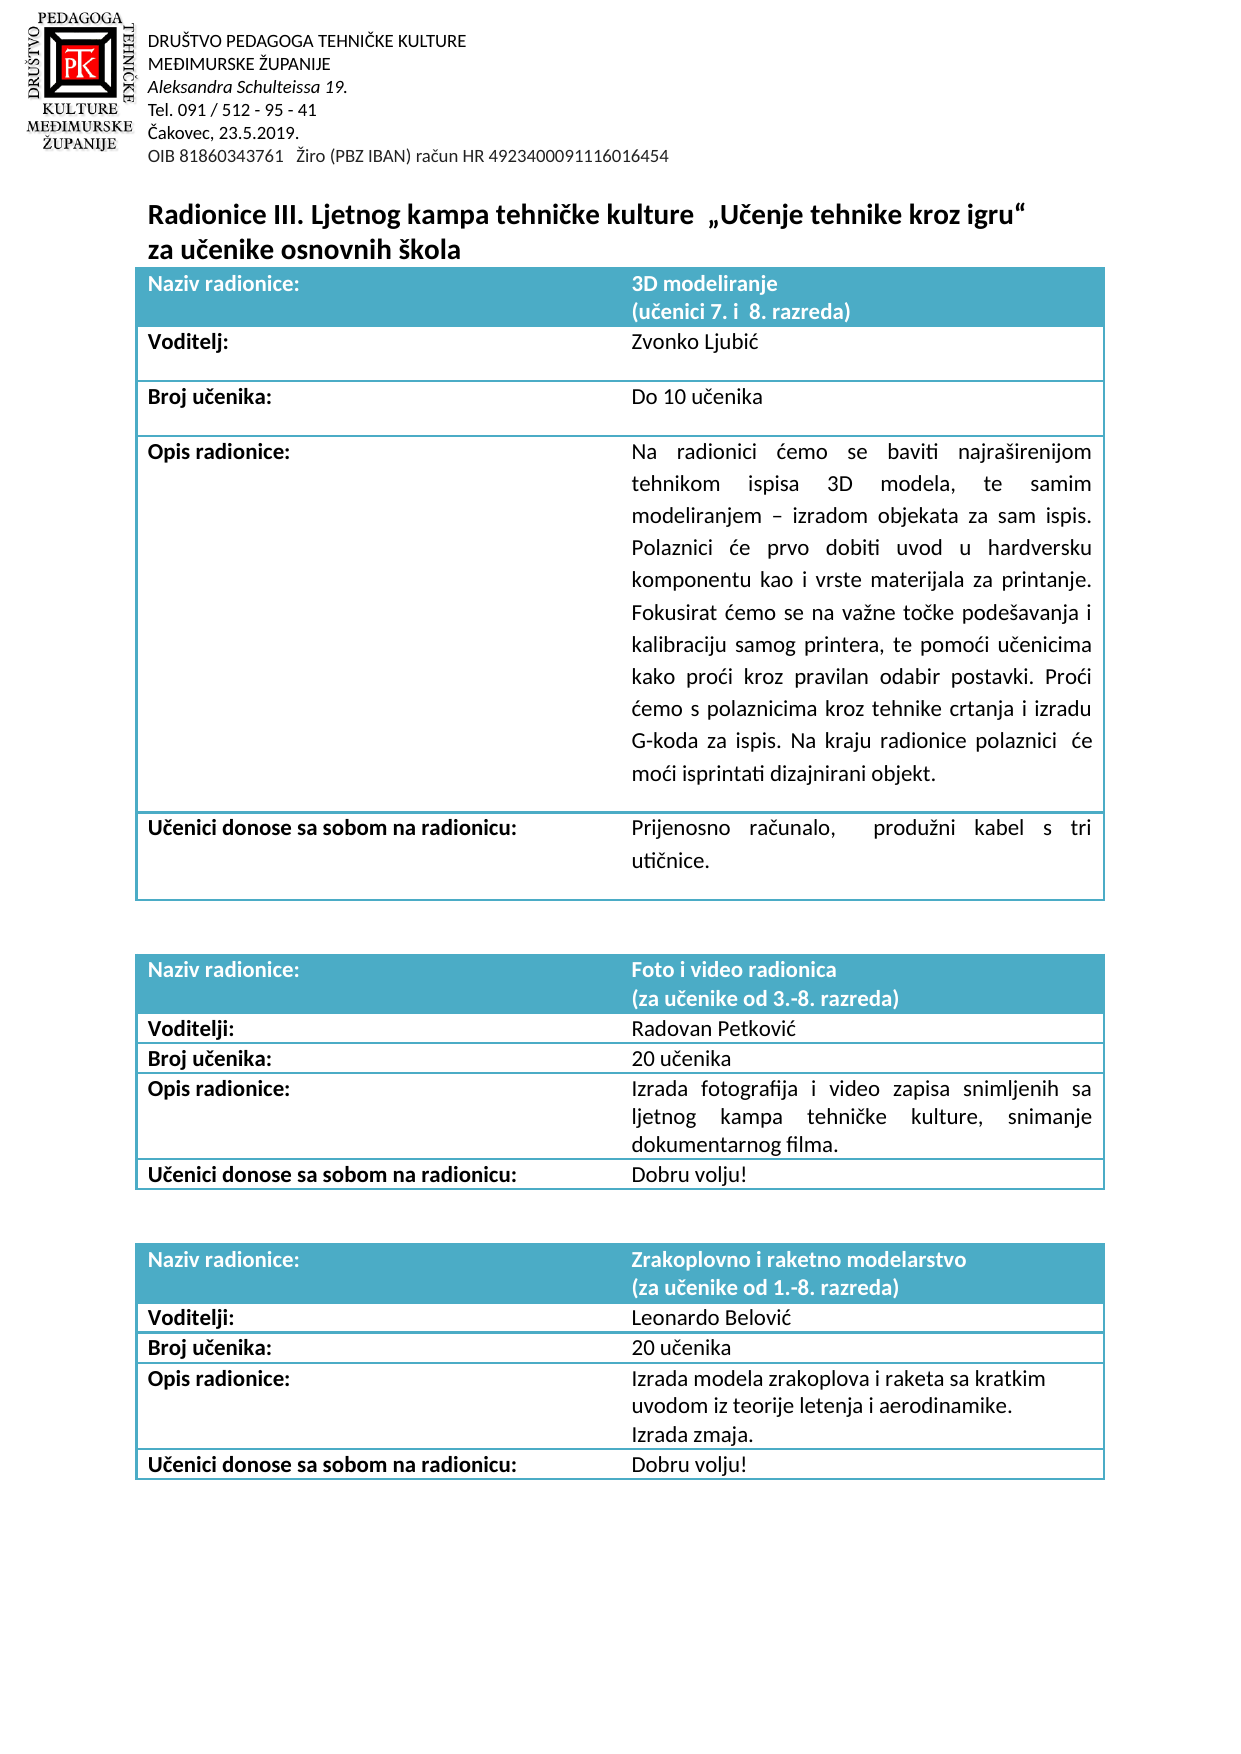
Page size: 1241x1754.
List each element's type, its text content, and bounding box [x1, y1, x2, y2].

table_cell 20 učenika [620, 1044, 1103, 1072]
table_cell Učenici donose sa sobom na radionicu: [138, 1450, 620, 1478]
table_cell Opis radionice: [138, 1364, 620, 1448]
table_cell Voditelji: [138, 1304, 620, 1331]
table_cell Voditelji: [138, 1014, 620, 1042]
table_header Naziv radionice: [138, 956, 620, 1012]
table_cell Dobru volju! [620, 1160, 1103, 1188]
table_header Zrakoplovno i raketno modelarstvo (za učenike od 1.-8. razreda) [620, 1245, 1103, 1301]
table_cell Dobru volju! [620, 1450, 1103, 1478]
table_cell Broj učenika: [138, 1044, 620, 1072]
table_cell Izrada fotografija i video zapisa snimljenih sa ljetnog kampa tehničke kulture, snimanje dokumentarnog filma. [620, 1074, 1103, 1158]
table_header Naziv radionice: [138, 1245, 620, 1301]
table_cell Učenici donose sa sobom na radionicu: [138, 1160, 620, 1188]
table_cell Broj učenika: [138, 1334, 620, 1362]
table_cell Voditelj: [138, 327, 620, 380]
table_header Naziv radionice: [138, 269, 620, 325]
picture [24, 10, 140, 152]
table_cell Prijenosno računalo, produžni kabel s tri utičnice. [620, 814, 1103, 898]
table_cell Radovan Petković [620, 1014, 1103, 1042]
table_cell Leonardo Belović [620, 1304, 1103, 1331]
table_cell Broj učenika: [138, 382, 620, 435]
table_header 3D modeliranje (učenici 7. i 8. razreda) [620, 269, 1103, 325]
table_cell Opis radionice: [138, 1074, 620, 1158]
table_cell Izrada modela zrakoplova i raketa sa kratkim uvodom iz teorije letenja i aerodinamike. Izrada zmaja. [620, 1364, 1103, 1448]
table_cell Zvonko Ljubić [620, 327, 1103, 380]
table_cell Učenici donose sa sobom na radionicu: [138, 814, 620, 898]
table_cell Opis radionice: [138, 437, 620, 811]
table_header Foto i video radionica (za učenike od 3.-8. razreda) [620, 956, 1103, 1012]
table_cell 20 učenika [620, 1334, 1103, 1362]
table_cell Na radionici ćemo se baviti najraširenijom tehnikom ispisa 3D modela, te samim modeliranjem – izradom objekata za sam ispis. Polaznici će prvo dobiti uvod u hardversku komponentu kao i vrste materijala za printanje. Fokusirat ćemo se na važne točke podešavanja i kalibraciju samog printera, te pomoći učenicima kako proći kroz pravilan odabir postavki. Proći ćemo s polaznicima kroz tehnike crtanja i izradu G-koda za ispis. Na kraju radionice polaznici će moći isprintati dizajnirani objekt. [620, 437, 1103, 811]
table_cell Do 10 učenika [620, 382, 1103, 435]
